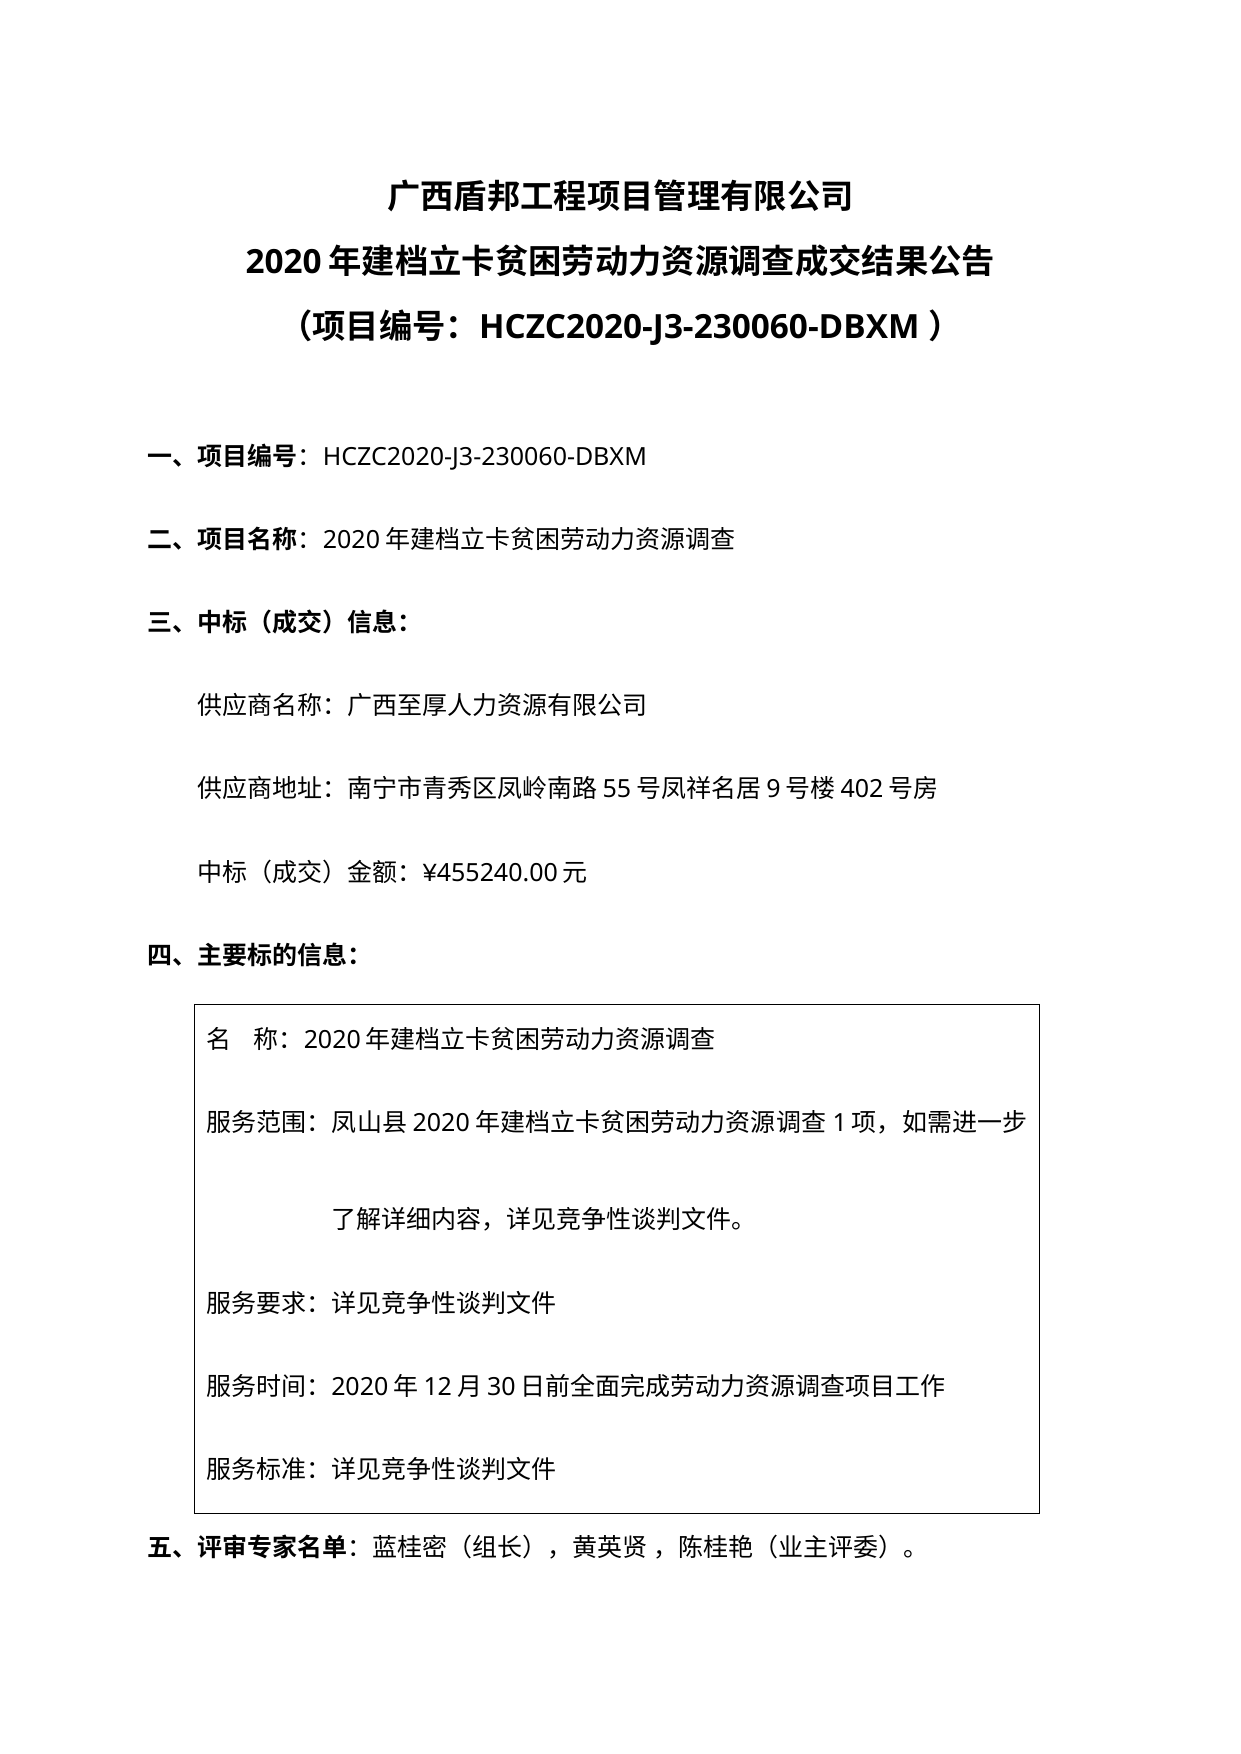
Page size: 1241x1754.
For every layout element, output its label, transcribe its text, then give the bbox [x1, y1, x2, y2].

text 五、评审专家名单：蓝桂密（组长），黄英贤 ，陈桂艳（业主评委）。 [148, 1513, 1093, 1578]
text （项目编号：HCZC2020-J3-230060-DBXM ） [148, 292, 1093, 357]
text 供应商名称：广西至厚人力资源有限公司 [148, 671, 1093, 736]
table_header 名 称：2020年建档立卡贫困劳动力资源调查 服务范围：凤山县2020年建档立卡贫困劳动力资源调查1项，如需进一步了解详细内容，详见竞争性谈判文件。 服务要求：详见竞争性谈判文件 服务时间：2020年12月30日前全面完成劳动力资源调查项目工作 服务标准：详见竞争性谈判文件 [195, 1005, 1039, 1512]
text 三、中标（成交）信息： [148, 588, 1093, 653]
text 一、项目编号：HCZC2020-J3-230060-DBXM [148, 422, 1093, 487]
text 二、项目名称：2020年建档立卡贫困劳动力资源调查 [148, 505, 1093, 570]
text 广西盾邦工程项目管理有限公司 [148, 162, 1093, 227]
text 四、主要标的信息： [148, 921, 1093, 986]
text 中标（成交）金额：¥455240.00元 [148, 838, 1093, 903]
text 2020年建档立卡贫困劳动力资源调查成交结果公告 [148, 227, 1093, 292]
text 供应商地址：南宁市青秀区凤岭南路55号凤祥名居9号楼402号房 [197, 754, 1093, 819]
